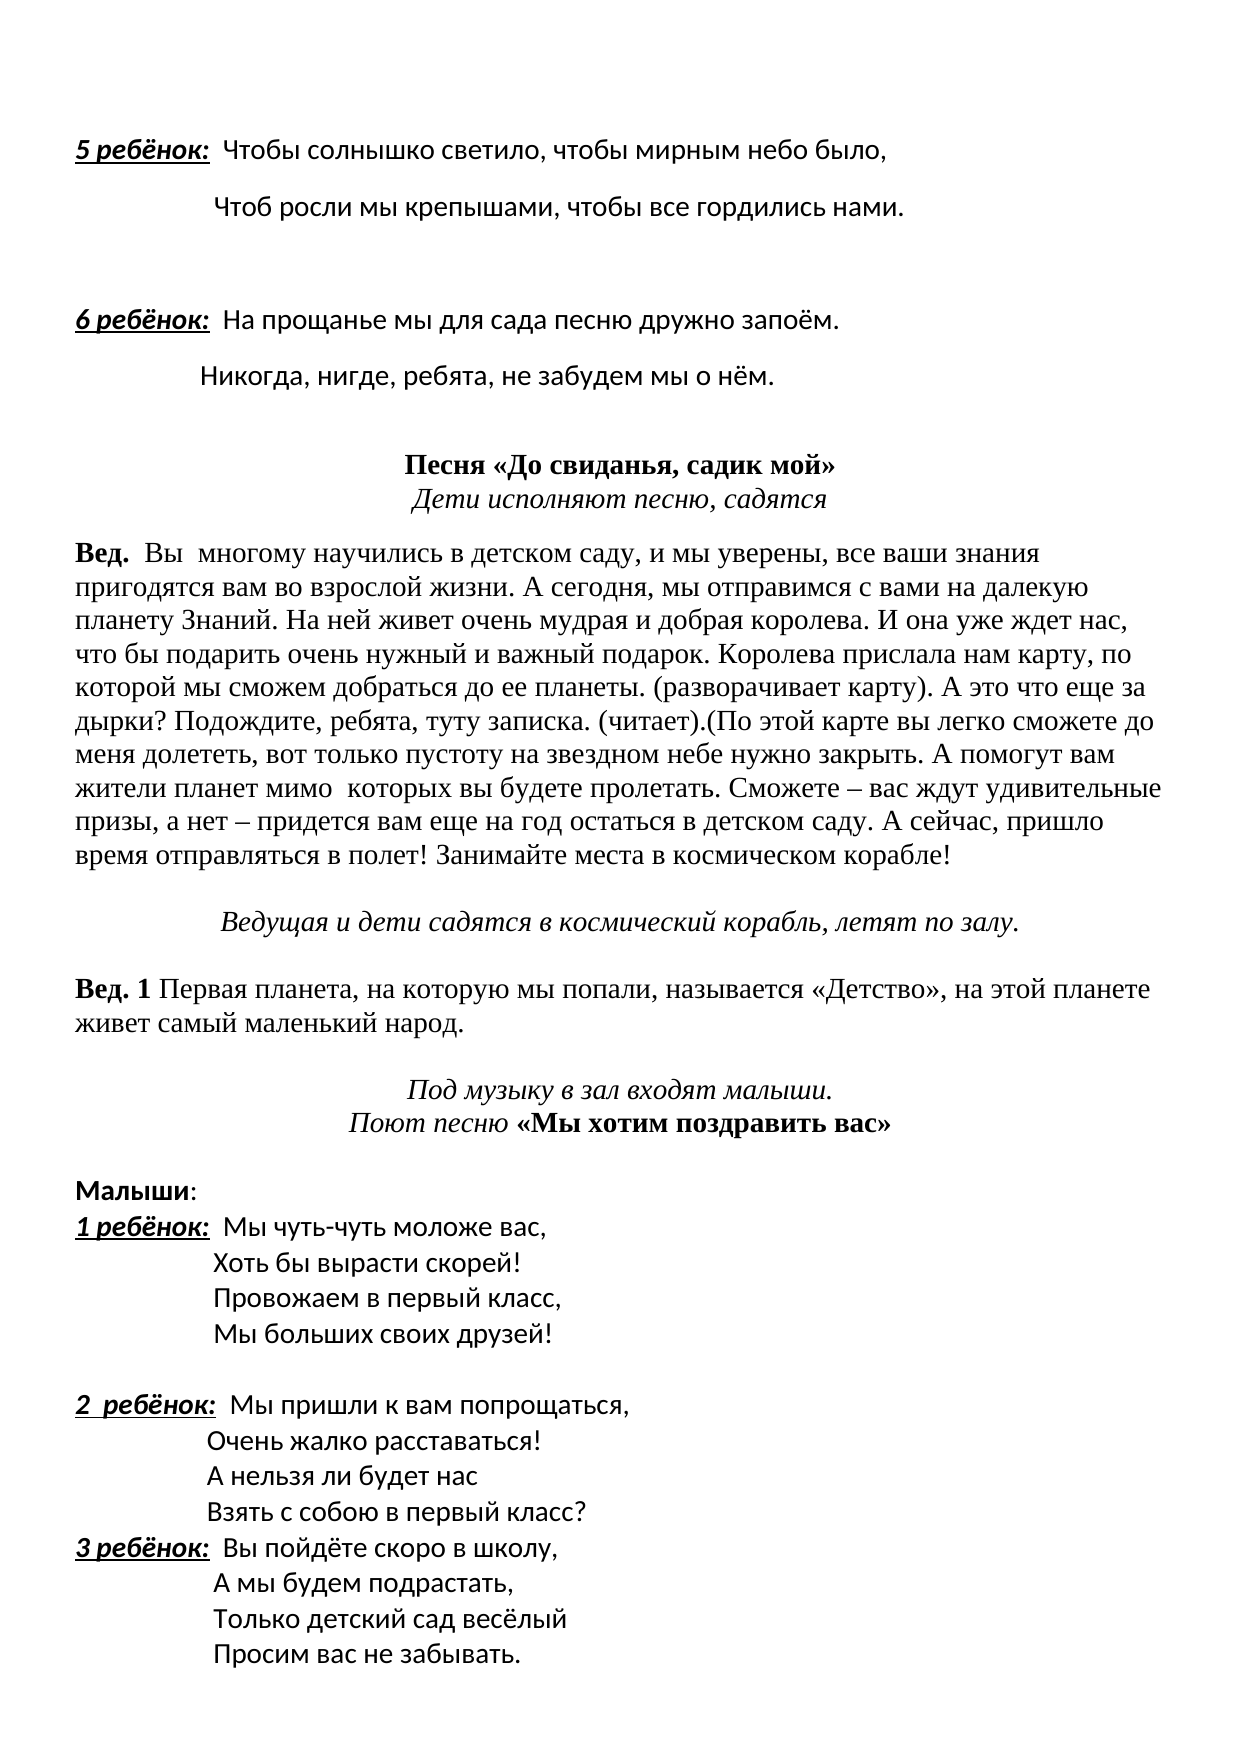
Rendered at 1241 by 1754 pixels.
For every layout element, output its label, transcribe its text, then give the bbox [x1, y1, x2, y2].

text А нельзя ли будет нас [75, 1457, 1165, 1493]
text Взять с собою в первый класс? [75, 1493, 1165, 1529]
text А мы будем подрастать, [75, 1564, 1165, 1600]
text 3 ребёнок: Вы пойдёте скоро в школу, [75, 1529, 1165, 1564]
text Малыши: [75, 1172, 1165, 1208]
text Никогда, нигде, ребята, не забудем мы о нём. [75, 357, 1165, 393]
text Хоть бы вырасти скорей! [75, 1244, 1165, 1279]
text 2 ребёнок: Мы пришли к вам попрощаться, [75, 1386, 1165, 1422]
text Чтоб росли мы крепышами, чтобы все гордились нами. [75, 188, 1165, 223]
text Мы больших своих друзей! [75, 1315, 1165, 1351]
text Провожаем в первый класс, [75, 1279, 1165, 1315]
text Очень жалко расставаться! [75, 1422, 1165, 1457]
text Ведущая и дети садятся в космический корабль, летят по залу. [75, 904, 1165, 938]
text Просим вас не забывать. [75, 1636, 1165, 1671]
text Под музыку в зал входят малыши. [75, 1072, 1165, 1105]
text Вед. Вы многому научились в детском саду, и мы уверены, все ваши знания пригодятся вам во взрослой жизни. А сегодня, мы отправимся с вами на далекую планету Знаний. На ней живет очень мудрая и добрая королева. И она уже ждет нас, что бы подарить очень нужный и важный подарок. Королева прислала нам карту, по которой мы сможем добраться до ее планеты. (разворачивает карту). А это что еще за дырки? Подождите, ребята, туту записка. (читает).(По этой карте вы легко сможете до меня долететь, вот только пустоту на звездном небе нужно закрыть. А помогут вам жители планет мимо которых вы будете пролетать. Сможете – вас ждут удивительные призы, а нет – придется вам еще на год остаться в детском саду. А сейчас, пришло время отправляться в полет! Занимайте места в космическом корабле! [75, 535, 1165, 871]
text 1 ребёнок: Мы чуть-чуть моложе вас, [75, 1208, 1165, 1244]
text 6 ребёнок: На прощанье мы для сада песню дружно запоём. [75, 301, 1165, 336]
text Вед. 1 Первая планета, на которую мы попали, называется «Детство», на этой планете живет самый маленький народ. [75, 971, 1165, 1038]
text Дети исполняют песню, садятся [75, 481, 1165, 514]
text Поют песню «Мы хотим поздравить вас» [75, 1105, 1165, 1139]
text 5 ребёнок: Чтобы солнышко светило, чтобы мирным небо было, [75, 131, 1165, 167]
text Песня «До свиданья, садик мой» [75, 447, 1165, 481]
text Только детский сад весёлый [75, 1600, 1165, 1636]
